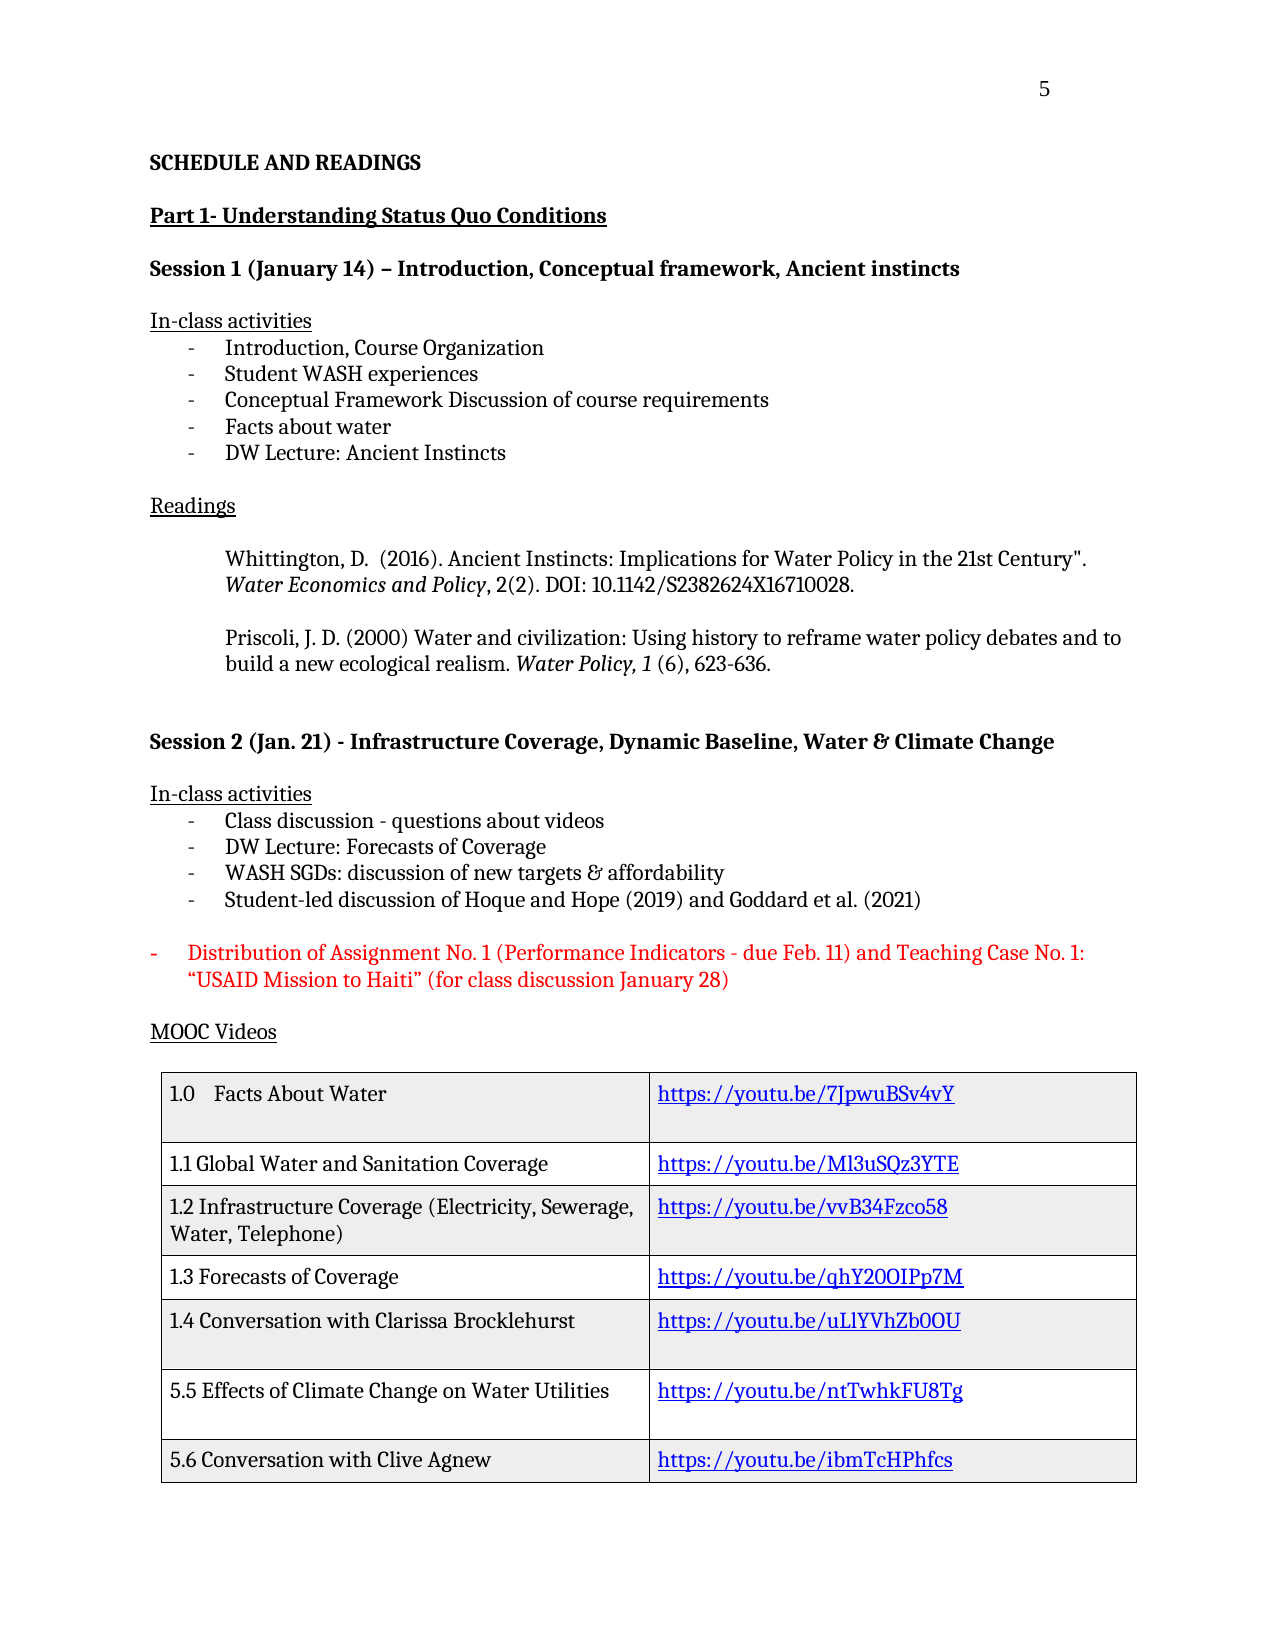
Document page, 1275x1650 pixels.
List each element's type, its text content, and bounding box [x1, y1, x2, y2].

text MOOC Videos [150, 1019, 1125, 1045]
text Priscoli, J. D. (2000) Water and civilization: Using history to reframe water policy debates and to build a new ecological realism. Water Policy, 1 (6), 623-636. [225, 624, 1125, 677]
table_cell https://youtu.be/vvB34Fzco58 [650, 1186, 1136, 1255]
list DW Lecture: Forecasts of Coverage [187, 834, 1125, 860]
list Student-led discussion of Hoque and Hope (2019) and Goddard et al. (2021) [187, 887, 1125, 913]
table_cell 1.1 Global Water and Sanitation Coverage [162, 1143, 649, 1185]
table_cell 1.4 Conversation with Clarissa Brocklehurst [162, 1300, 649, 1368]
text In-class activities [150, 781, 1125, 807]
list Introduction, Course Organization [187, 334, 1125, 361]
table_header Facts About Water [162, 1073, 649, 1142]
list Conceptual Framework Discussion of course requirements [187, 387, 1125, 413]
text Session 1 (January 14) – Introduction, Conceptual framework, Ancient instincts [150, 255, 1125, 282]
table_cell https://youtu.be/uLlYVhZb0OU [650, 1300, 1136, 1368]
text Part 1- Understanding Status Quo Conditions [150, 203, 1125, 229]
list Whittington, D. (2016). Ancient Instincts: Implications for Water Policy in the 21st Century". Water Economics and Policy, 2(2). DOI: 10.1142/S2382624X16710028. [225, 545, 1125, 598]
text SCHEDULE AND READINGS [150, 150, 1125, 176]
text Session 2 (Jan. 21) - Infrastructure Coverage, Dynamic Baseline, Water & Climate Change [150, 728, 1125, 755]
table_cell https://youtu.be/ibmTcHPhfcs [650, 1440, 1136, 1482]
list Distribution of Assignment No. 1 (Performance Indicators - due Feb. 11) and Teaching Case No. 1: “USAID Mission to Haiti” (for class discussion January 28) [150, 939, 1125, 993]
list WASH SGDs: discussion of new targets & affordability [187, 860, 1125, 887]
text Readings [150, 493, 1125, 519]
table_header https://youtu.be/7JpwuBSv4vY [650, 1073, 1136, 1142]
list Facts about water [187, 413, 1125, 440]
table_cell https://youtu.be/Ml3uSQz3YTE [650, 1143, 1136, 1185]
list DW Lecture: Ancient Instincts [187, 440, 1125, 466]
table_cell https://youtu.be/qhY20OIPp7M [650, 1256, 1136, 1299]
table_cell 1.2 Infrastructure Coverage (Electricity, Sewerage, Water, Telephone) [162, 1186, 649, 1255]
list Class discussion - questions about videos [187, 807, 1125, 834]
table_cell 1.3 Forecasts of Coverage [162, 1256, 649, 1299]
table_cell https://youtu.be/ntTwhkFU8Tg [650, 1370, 1136, 1438]
list Student WASH experiences [187, 361, 1125, 387]
table_cell 5.5 Effects of Climate Change on Water Utilities [162, 1370, 649, 1438]
text In-class activities [150, 308, 1125, 334]
table_cell 5.6 Conversation with Clive Agnew [162, 1440, 649, 1482]
